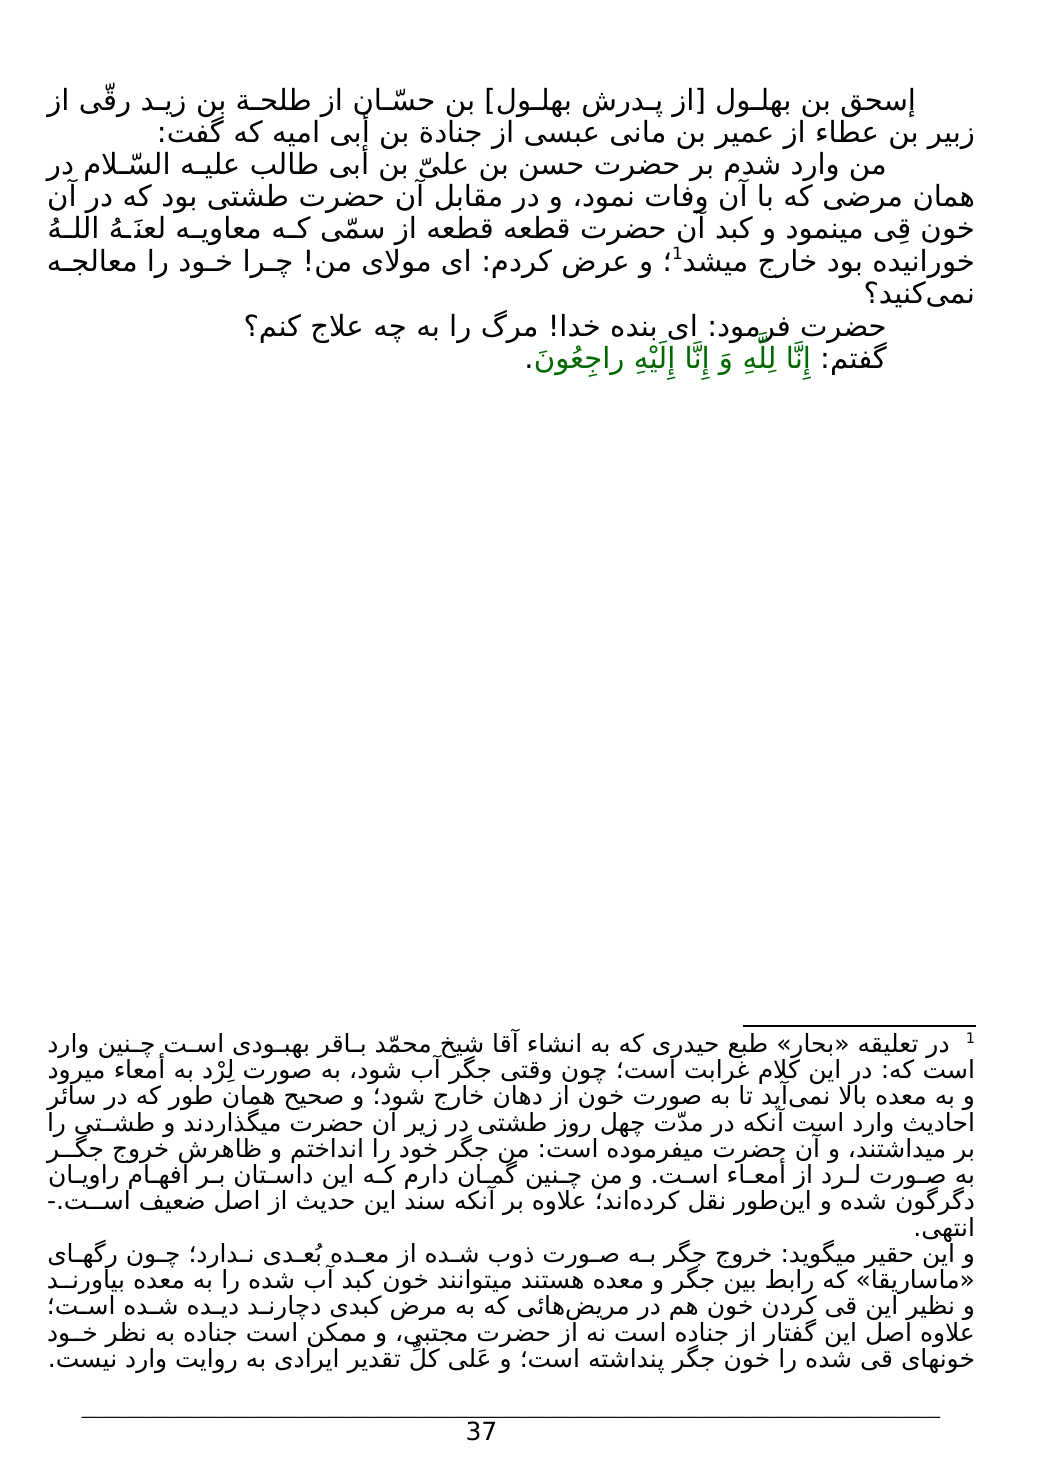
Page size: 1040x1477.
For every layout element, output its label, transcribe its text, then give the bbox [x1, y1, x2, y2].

text حضرت فرمود: اى بنده خدا! مرگ را به چه علاج كنم؟ [47, 310, 975, 342]
text إسحق بن بهلول [از پدرش بهلول‌] بن حسّان از طلحة بن زید رقّى از زبیر بن عطاء از عمیر بن مانى عبسى از جنادة بن أبى امیه كه گفت: [47, 84, 975, 149]
text گفتم: إِنَّا لِلَّهِ وَ إِنَّا إِلَيْهِ راجِعُونَ‌. [47, 342, 975, 374]
text من وارد شدم بر حضرت حسن بن علىّ بن أبى طالب علیه السّلام در همان مرضى كه با آن وفات نمود، و در مقابل آن حضرت طشتى بود كه در آن خون قِى مینمود و كبد آن حضرت قطعه قطعه از سمّى كه معاویه لعنَهُ اللهُ خورانیده بود خارج میشد؛ و عرض كردم: اى مولاى من! چرا خود را معالجه نمى‌كنید؟ [47, 149, 975, 310]
